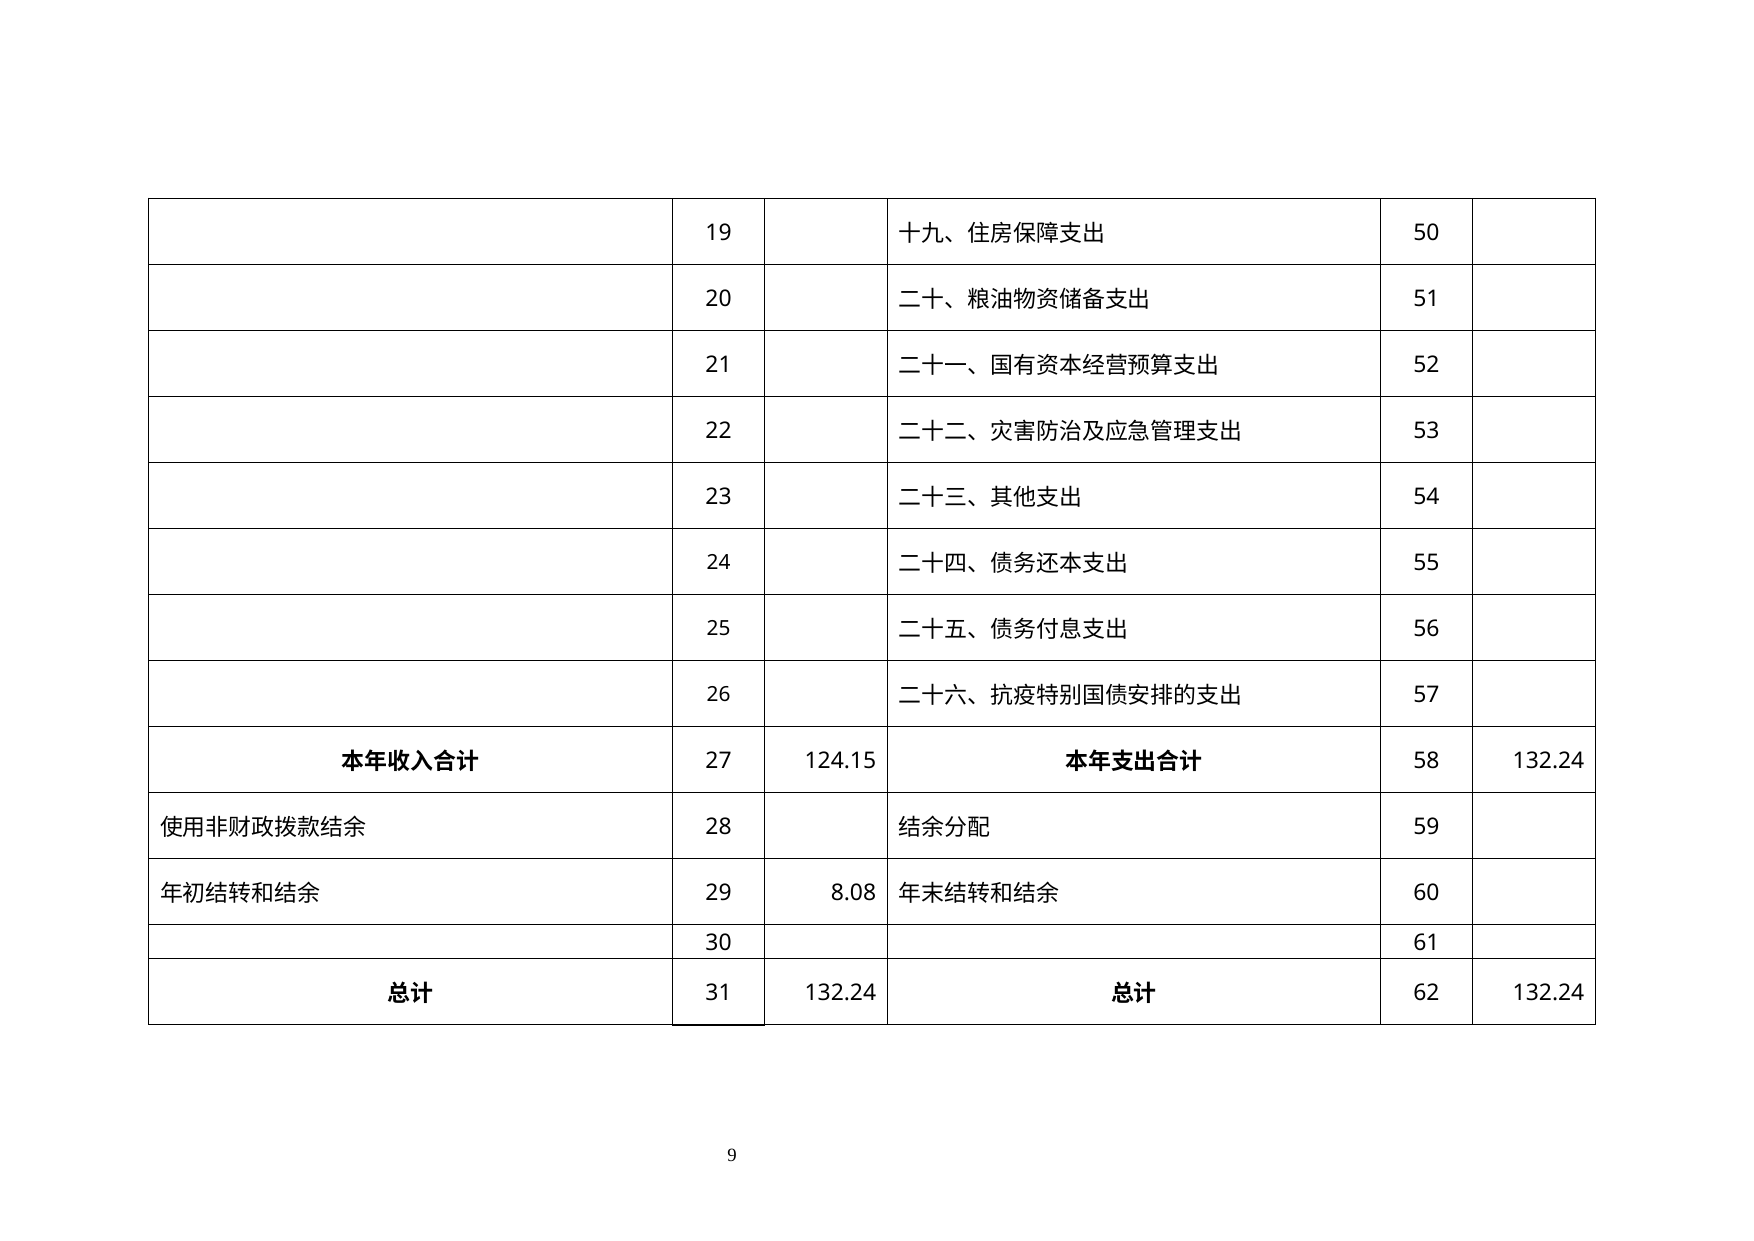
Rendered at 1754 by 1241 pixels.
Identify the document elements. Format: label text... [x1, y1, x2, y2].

table_cell 结余分配 [888, 793, 1380, 858]
table_cell 60 [1381, 859, 1472, 924]
table_cell 124.15 [765, 727, 887, 792]
table_cell [149, 397, 672, 462]
table_cell [149, 331, 672, 396]
table_cell 二十五、债务付息支出 [888, 595, 1380, 660]
table_cell 52 [1381, 331, 1472, 396]
table_cell 总计 [149, 959, 672, 1024]
table_cell 使用非财政拨款结余 [149, 793, 672, 858]
table_cell 132.24 [765, 959, 887, 1024]
table_cell [765, 331, 887, 396]
table_cell 22 [673, 397, 764, 462]
table_cell [888, 925, 1380, 958]
table_cell [149, 661, 672, 726]
table_cell [765, 793, 887, 858]
table_cell [1473, 529, 1595, 594]
table_cell [765, 595, 887, 660]
table_cell 57 [1381, 661, 1472, 726]
table_cell 24 [673, 529, 764, 594]
table_cell 21 [673, 331, 764, 396]
table_cell [765, 463, 887, 528]
table_cell 十九、住房保障支出 [888, 199, 1380, 264]
table_cell 27 [673, 727, 764, 792]
table_cell [765, 265, 887, 330]
table_cell 56 [1381, 595, 1472, 660]
table_cell 31 [673, 959, 764, 1024]
table_cell 55 [1381, 529, 1472, 594]
table_cell 25 [673, 595, 764, 660]
table_cell 二十六、抗疫特别国债安排的支出 [888, 661, 1380, 726]
table_cell 8.08 [765, 859, 887, 924]
table_cell [765, 199, 887, 264]
table_cell 本年收入合计 [149, 727, 672, 792]
table_cell [1473, 265, 1595, 330]
table_cell [149, 199, 672, 264]
table_cell 26 [673, 661, 764, 726]
table_cell [149, 463, 672, 528]
table_cell [1473, 397, 1595, 462]
table_cell 29 [673, 859, 764, 924]
table_cell [1473, 595, 1595, 660]
table_cell [765, 661, 887, 726]
table_cell [1473, 925, 1595, 958]
table_cell [1473, 661, 1595, 726]
table_cell [1473, 199, 1595, 264]
table_cell 年末结转和结余 [888, 859, 1380, 924]
table_cell 132.24 [1473, 959, 1595, 1024]
table_cell [765, 397, 887, 462]
table_cell [149, 595, 672, 660]
table_cell [149, 265, 672, 330]
table_cell 58 [1381, 727, 1472, 792]
table_cell 53 [1381, 397, 1472, 462]
table_cell 二十一、国有资本经营预算支出 [888, 331, 1380, 396]
table_cell 62 [1381, 959, 1472, 1024]
table_cell 23 [673, 463, 764, 528]
table_cell [1473, 793, 1595, 858]
table_cell 50 [1381, 199, 1472, 264]
table_cell 本年支出合计 [888, 727, 1380, 792]
table_cell 28 [673, 793, 764, 858]
table_cell 二十、粮油物资储备支出 [888, 265, 1380, 330]
table_cell 总计 [888, 959, 1380, 1024]
table_cell 二十二、灾害防治及应急管理支出 [888, 397, 1380, 462]
table_cell 61 [1381, 925, 1472, 958]
table_cell 二十四、债务还本支出 [888, 529, 1380, 594]
table_cell 二十三、其他支出 [888, 463, 1380, 528]
table_cell [1473, 859, 1595, 924]
table_cell [149, 925, 672, 958]
table_cell 54 [1381, 463, 1472, 528]
table_cell [1473, 463, 1595, 528]
table_cell [765, 925, 887, 958]
table_cell 51 [1381, 265, 1472, 330]
table_cell [1473, 331, 1595, 396]
table_cell 19 [673, 199, 764, 264]
table_cell 132.24 [1473, 727, 1595, 792]
table_cell 年初结转和结余 [149, 859, 672, 924]
table_cell [149, 529, 672, 594]
table_cell 59 [1381, 793, 1472, 858]
table_cell 20 [673, 265, 764, 330]
table_cell 30 [673, 925, 764, 958]
table_cell [765, 529, 887, 594]
